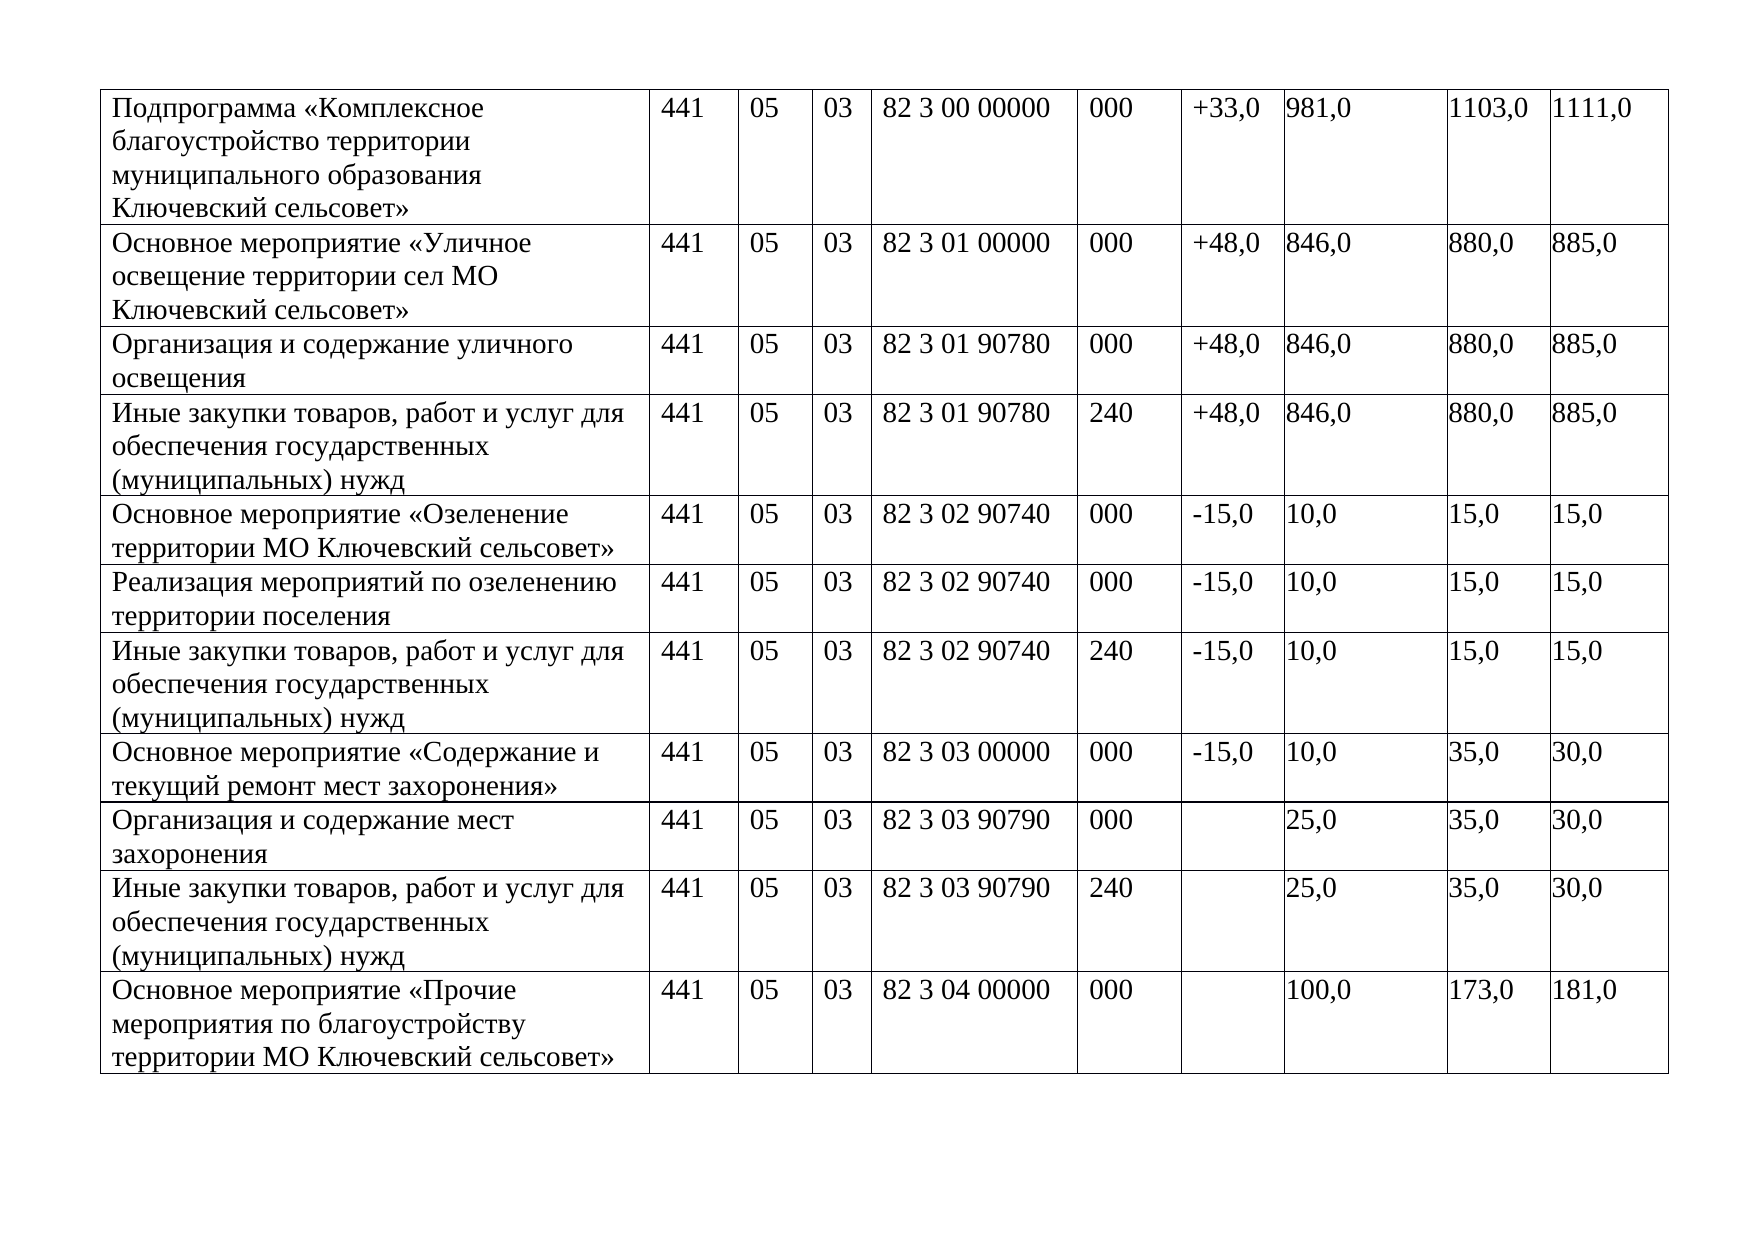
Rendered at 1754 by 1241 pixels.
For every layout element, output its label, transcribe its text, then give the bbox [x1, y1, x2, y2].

table_cell 82 3 04 00000 [872, 972, 1077, 1073]
table_cell Реализация мероприятий по озеленению территории поселения [101, 565, 649, 632]
table_cell 441 [650, 972, 738, 1073]
table_cell 03 [813, 327, 871, 394]
table_cell -15,0 [1182, 734, 1284, 801]
table_cell 10,0 [1285, 633, 1447, 733]
table_cell 05 [739, 734, 812, 801]
table_cell 05 [739, 565, 812, 632]
table_cell 35,0 [1448, 871, 1550, 971]
table_cell 82 3 02 90740 [872, 565, 1077, 632]
table_cell 000 [1078, 327, 1181, 394]
table_cell 15,0 [1551, 633, 1668, 733]
table_cell 03 [813, 871, 871, 971]
table_cell 441 [650, 734, 738, 801]
table_cell Организация и содержание мест захоронения [101, 803, 649, 869]
table_cell 10,0 [1285, 734, 1447, 801]
table_cell -15,0 [1182, 633, 1284, 733]
table_cell 82 3 00 00000 [872, 90, 1077, 224]
table_cell 880,0 [1448, 327, 1550, 394]
table_cell 05 [739, 871, 812, 971]
table_cell 15,0 [1551, 565, 1668, 632]
table_cell 82 3 02 90740 [872, 633, 1077, 733]
table_cell 82 3 01 00000 [872, 225, 1077, 326]
table_cell 05 [739, 972, 812, 1073]
table_cell 885,0 [1551, 327, 1668, 394]
table_cell 05 [739, 803, 812, 869]
table_cell 82 3 01 90780 [872, 327, 1077, 394]
table_cell 441 [650, 565, 738, 632]
table_cell 03 [813, 972, 871, 1073]
table_cell 000 [1078, 496, 1181, 563]
table_cell 03 [813, 395, 871, 495]
table_cell 30,0 [1551, 871, 1668, 971]
table_cell Основное мероприятие «Прочие мероприятия по благоустройству территории МО Ключевский сельсовет» [101, 972, 649, 1073]
table_cell 181,0 [1551, 972, 1668, 1073]
table_cell 441 [650, 871, 738, 971]
table_cell 03 [813, 633, 871, 733]
table_cell 25,0 [1285, 803, 1447, 869]
table_cell 35,0 [1448, 734, 1550, 801]
table_cell +48,0 [1182, 225, 1284, 326]
table_cell 35,0 [1448, 803, 1550, 869]
table_cell 82 3 03 90790 [872, 871, 1077, 971]
table_cell 05 [739, 327, 812, 394]
table_cell 03 [813, 734, 871, 801]
table_cell 441 [650, 327, 738, 394]
table_cell 05 [739, 496, 812, 563]
table_cell 000 [1078, 734, 1181, 801]
table_cell Основное мероприятие «Уличное освещение территории сел МО Ключевский сельсовет» [101, 225, 649, 326]
table_cell [1182, 871, 1284, 971]
table_cell 846,0 [1285, 225, 1447, 326]
table_cell 441 [650, 90, 738, 224]
table_cell Основное мероприятие «Озеленение территории МО Ключевский сельсовет» [101, 496, 649, 563]
table_cell 25,0 [1285, 871, 1447, 971]
table_cell 1103,0 [1448, 90, 1550, 224]
table_cell 885,0 [1551, 225, 1668, 326]
table_cell Иные закупки товаров, работ и услуг для обеспечения государственных (муниципальных) нужд [101, 395, 649, 495]
table_cell 000 [1078, 225, 1181, 326]
table_cell +33,0 [1182, 90, 1284, 224]
table_cell Подпрограмма «Комплексное благоустройство территории муниципального образования Ключевский сельсовет» [101, 90, 649, 224]
table_cell 15,0 [1448, 565, 1550, 632]
table_cell 03 [813, 225, 871, 326]
table_cell 000 [1078, 803, 1181, 869]
table_cell +48,0 [1182, 327, 1284, 394]
table_cell 15,0 [1448, 633, 1550, 733]
table_cell 82 3 03 90790 [872, 803, 1077, 869]
table_cell 30,0 [1551, 734, 1668, 801]
table_cell 15,0 [1551, 496, 1668, 563]
table_cell 885,0 [1551, 395, 1668, 495]
table_cell 05 [739, 633, 812, 733]
table_cell 000 [1078, 972, 1181, 1073]
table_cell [101, 871, 649, 971]
table_cell -15,0 [1182, 496, 1284, 563]
table_cell Иные закупки товаров, работ и услуг для обеспечения государственных (муниципальных) нужд [101, 633, 649, 733]
table_cell Основное мероприятие «Содержание и текущий ремонт мест захоронения» [101, 734, 649, 801]
table_cell +48,0 [1182, 395, 1284, 495]
table_cell 100,0 [1285, 972, 1447, 1073]
table_cell 441 [650, 496, 738, 563]
table_cell 240 [1078, 395, 1181, 495]
table_cell 05 [739, 225, 812, 326]
table_cell 10,0 [1285, 496, 1447, 563]
table_cell 000 [1078, 90, 1181, 224]
table_cell 05 [739, 395, 812, 495]
table_cell 441 [650, 633, 738, 733]
table_cell 240 [1078, 871, 1181, 971]
table_cell Организация и содержание уличного освещения [101, 327, 649, 394]
table_cell 30,0 [1551, 803, 1668, 869]
table_cell 03 [813, 803, 871, 869]
table_cell 441 [650, 395, 738, 495]
table_cell [1182, 972, 1284, 1073]
table_cell 82 3 01 90780 [872, 395, 1077, 495]
table_cell 10,0 [1285, 565, 1447, 632]
table_cell 441 [650, 803, 738, 869]
table_cell 82 3 02 90740 [872, 496, 1077, 563]
table_cell 173,0 [1448, 972, 1550, 1073]
table_cell 15,0 [1448, 496, 1550, 563]
table_cell 846,0 [1285, 327, 1447, 394]
table_cell 880,0 [1448, 225, 1550, 326]
table_cell [1182, 803, 1284, 869]
table_cell 846,0 [1285, 395, 1447, 495]
table_cell 03 [813, 496, 871, 563]
table_cell 441 [650, 225, 738, 326]
table_cell 000 [1078, 565, 1181, 632]
table_cell 1111,0 [1551, 90, 1668, 224]
table_cell 981,0 [1285, 90, 1447, 224]
table_cell 03 [813, 90, 871, 224]
table_cell 880,0 [1448, 395, 1550, 495]
table_cell 03 [813, 565, 871, 632]
table_cell 05 [739, 90, 812, 224]
table_cell -15,0 [1182, 565, 1284, 632]
table_cell 240 [1078, 633, 1181, 733]
table_cell 82 3 03 00000 [872, 734, 1077, 801]
